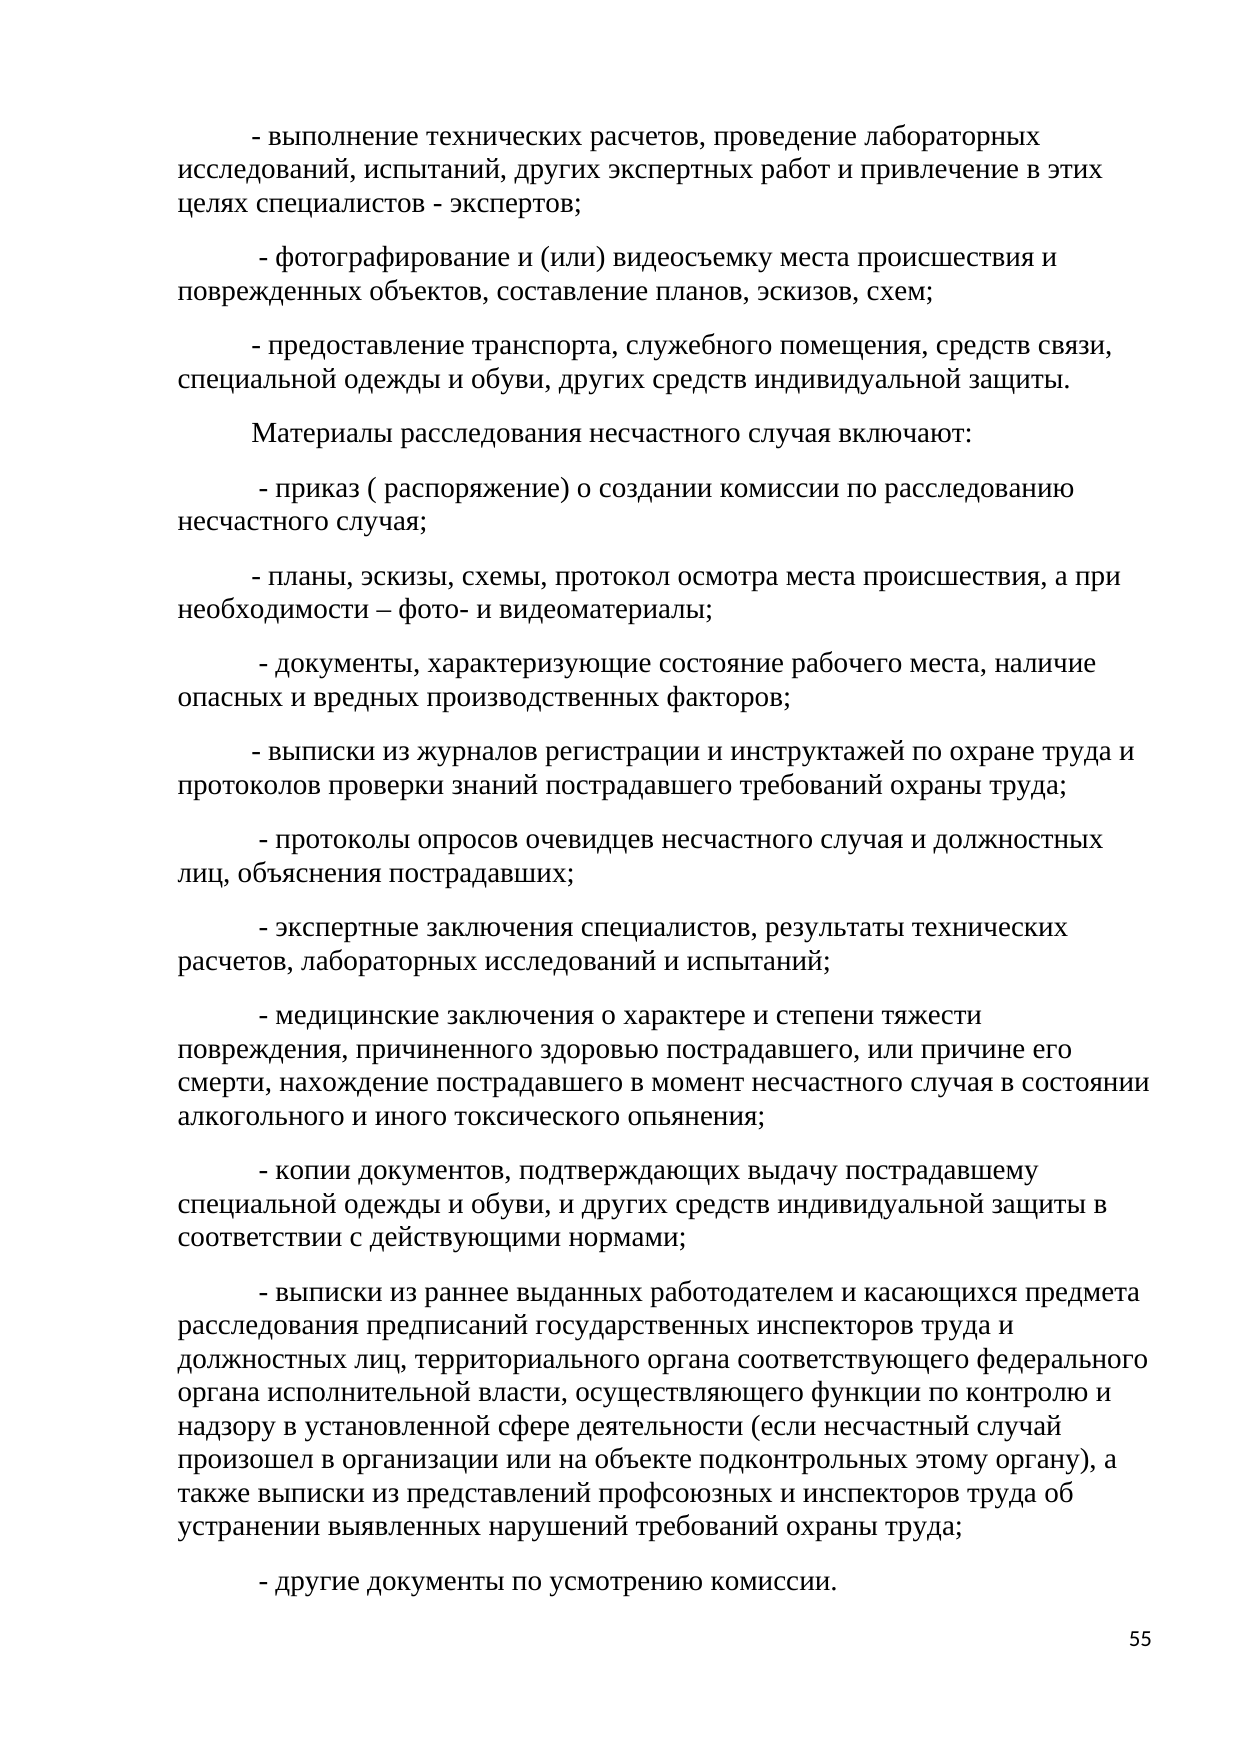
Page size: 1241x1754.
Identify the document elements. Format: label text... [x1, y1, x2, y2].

text - предоставление транспорта, служебного помещения, средств связи, специальной одежды и обуви, других средств индивидуальной защиты. [177, 327, 1152, 394]
text - фотографирование и (или) видеосъемку места происшествия и поврежденных объектов, составление планов, эскизов, схем; [177, 239, 1152, 307]
text - выписки из раннее выданных работодателем и касающихся предмета расследования предписаний государственных инспекторов труда и должностных лиц, территориального органа соответствующего федерального органа исполнительной власти, осуществляющего функции по контролю и надзору в установленной сфере деятельности (если несчастный случай произошел в организации или на объекте подконтрольных этому органу), а также выписки из представлений профсоюзных и инспекторов труда об устранении выявленных нарушений требований охраны труда; [177, 1274, 1152, 1542]
text - выписки из журналов регистрации и инструктажей по охране труда и протоколов проверки знаний пострадавшего требований охраны труда; [177, 733, 1152, 801]
text - планы, эскизы, схемы, протокол осмотра места происшествия, а при необходимости – фото- и видеоматериалы; [177, 558, 1152, 625]
text - выполнение технических расчетов, проведение лабораторных исследований, испытаний, других экспертных работ и привлечение в этих целях специалистов - экспертов; [177, 118, 1152, 219]
text - медицинские заключения о характере и степени тяжести повреждения, причиненного здоровью пострадавшего, или причине его смерти, нахождение пострадавшего в момент несчастного случая в состоянии алкогольного и иного токсического опьянения; [177, 997, 1152, 1131]
text - документы, характеризующие состояние рабочего места, наличие опасных и вредных производственных факторов; [177, 646, 1152, 713]
text Материалы расследования несчастного случая включают: [177, 415, 1152, 449]
text - другие документы по усмотрению комиссии. [177, 1563, 1152, 1596]
text - протоколы опросов очевидцев несчастного случая и должностных лиц, объяснения пострадавших; [177, 821, 1152, 888]
text - копии документов, подтверждающих выдачу пострадавшему специальной одежды и обуви, и других средств индивидуальной защиты в соответствии с действующими нормами; [177, 1152, 1152, 1253]
text - экспертные заключения специалистов, результаты технических расчетов, лабораторных исследований и испытаний; [177, 909, 1152, 976]
text - приказ ( распоряжение) о создании комиссии по расследованию несчастного случая; [177, 470, 1152, 537]
